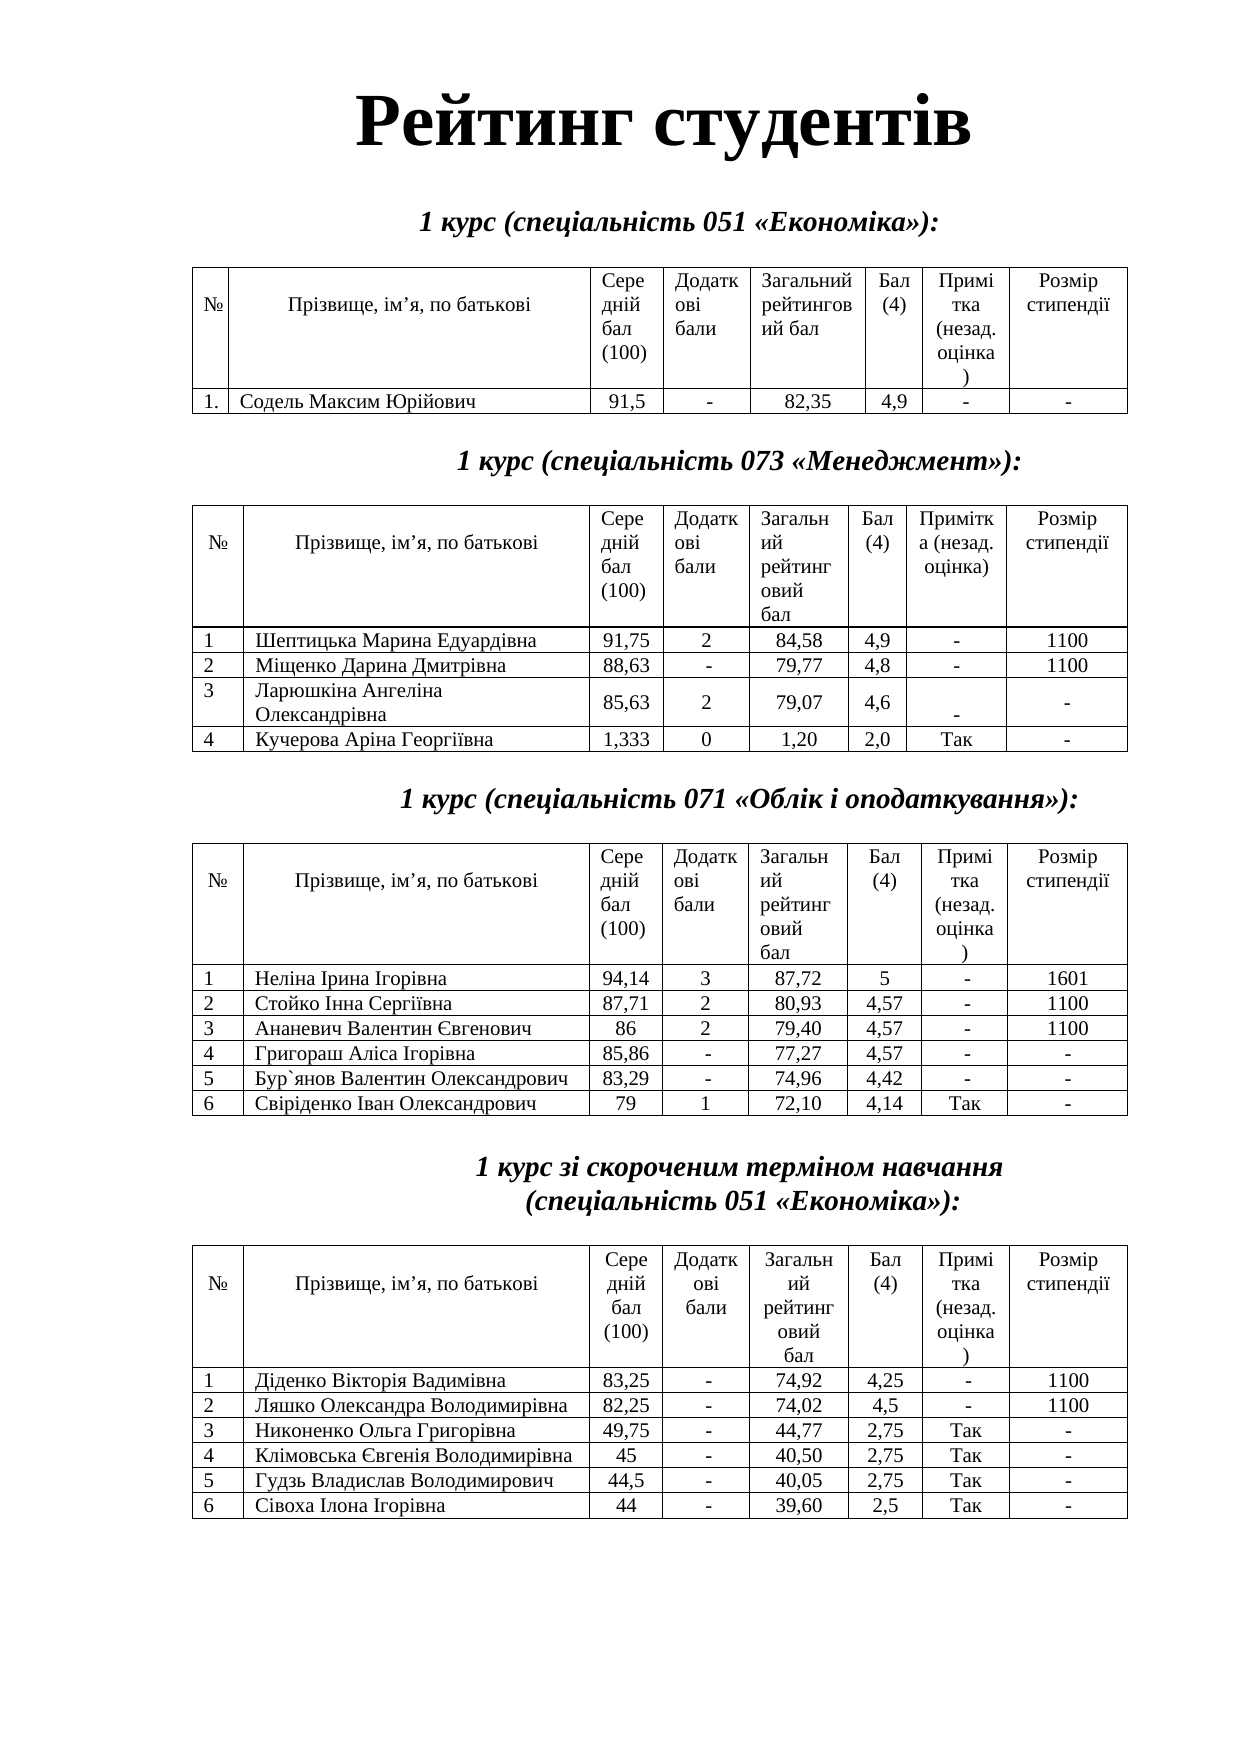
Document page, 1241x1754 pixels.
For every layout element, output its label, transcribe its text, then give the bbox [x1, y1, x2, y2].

table_header Прізвище, ім’я, по батькові [229, 268, 590, 388]
table_header № [193, 268, 228, 388]
table_header Бал (4) [866, 268, 922, 388]
table_header Середній бал (100) [591, 268, 663, 388]
table_cell 72,10 [749, 1091, 847, 1115]
table_cell Так [923, 1443, 1009, 1467]
table_header Примітка (незад. оцінка) [923, 268, 1009, 388]
table_cell 87,72 [749, 965, 847, 989]
table_cell 82,25 [590, 1393, 662, 1417]
table_header Примітка (незад. оцінка) [922, 844, 1007, 964]
table_cell Стойко Інна Сергіївна [244, 991, 589, 1014]
table_cell 94,14 [590, 965, 662, 989]
table_header Розмір стипендії [1008, 844, 1127, 964]
text (спеціальність 051 «Економіка»): [327, 1183, 1152, 1217]
table_cell - [922, 1016, 1007, 1040]
table_cell 45 [590, 1443, 662, 1467]
table_cell 2,75 [849, 1443, 922, 1467]
table_cell 44 [590, 1493, 662, 1517]
table_cell - [922, 1066, 1007, 1090]
table_header Додаткові бали [664, 506, 749, 626]
table_cell - [663, 1418, 749, 1442]
table_cell 4 [193, 727, 243, 751]
table_cell 4 [193, 1041, 243, 1065]
table_cell 1601 [1008, 965, 1127, 989]
table_header Середній бал (100) [590, 844, 662, 964]
table_header Примітка (незад. оцінка) [923, 1246, 1009, 1367]
table_cell Неліна Ірина Ігорівна [244, 965, 589, 989]
table_cell 1,333 [590, 727, 663, 751]
table_cell 1 [193, 628, 243, 652]
text 1 курс зі скороченим терміном навчання [327, 1149, 1152, 1183]
table_cell 1,20 [750, 727, 848, 751]
table_cell 1100 [1007, 628, 1127, 652]
table_cell 2,75 [849, 1418, 922, 1442]
table_cell 91,5 [591, 389, 663, 413]
table_cell 4,14 [848, 1091, 921, 1115]
table_cell 1100 [1008, 991, 1127, 1014]
table_header Загальний рейтинговий бал [750, 1246, 848, 1367]
table_cell 79 [590, 1091, 662, 1115]
table_cell 80,93 [749, 991, 847, 1014]
table_cell 39,60 [750, 1493, 848, 1517]
table_cell - [1010, 1443, 1127, 1467]
table_cell 2 [664, 628, 749, 652]
table_header № [193, 506, 243, 626]
table_cell 5 [193, 1468, 243, 1492]
table_header Додаткові бали [664, 268, 750, 388]
text Рейтинг студентів [177, 75, 1152, 161]
table_cell Ларюшкіна Ангеліна Олександрівна [244, 678, 589, 726]
table_cell - [664, 389, 750, 413]
table_cell Так [922, 1091, 1007, 1115]
table_cell 4,57 [848, 1041, 921, 1065]
table_header Бал (4) [848, 844, 921, 964]
table_cell - [923, 389, 1009, 413]
table_cell Григораш Аліса Ігорівна [244, 1041, 589, 1065]
table_cell 85,86 [590, 1041, 662, 1065]
table_cell - [663, 1066, 748, 1090]
table_cell 5 [193, 1066, 243, 1090]
table_cell - [663, 1468, 749, 1492]
table_cell 2 [664, 678, 749, 726]
table_cell 79,07 [750, 678, 848, 726]
table_cell 1100 [1010, 1368, 1127, 1392]
table_cell 40,50 [750, 1443, 848, 1467]
table_cell 4,9 [866, 389, 922, 413]
table_cell - [1007, 727, 1127, 751]
table_cell 91,75 [590, 628, 663, 652]
table_cell Бур`янов Валентин Олександрович [244, 1066, 589, 1090]
table_cell 2 [663, 1016, 748, 1040]
table_header Прізвище, ім’я, по батькові [244, 1246, 589, 1367]
table_cell 4 [193, 1443, 243, 1467]
table_cell - [922, 991, 1007, 1014]
table_cell Никоненко Ольга Григорівна [244, 1418, 589, 1442]
table_cell 4,5 [849, 1393, 922, 1417]
table_cell - [663, 1368, 749, 1392]
table_cell 40,05 [750, 1468, 848, 1492]
table_cell - [663, 1041, 748, 1065]
table_cell Так [923, 1418, 1009, 1442]
table_cell Сівоха Ілона Ігорівна [244, 1493, 589, 1517]
table_cell 1100 [1010, 1393, 1127, 1417]
table_cell - [923, 1393, 1009, 1417]
table_header Загальний рейтинговий бал [750, 506, 848, 626]
table_cell 2,75 [849, 1468, 922, 1492]
table_cell 77,27 [749, 1041, 847, 1065]
table_cell Шептицька Марина Едуардівна [244, 628, 589, 652]
table_cell - [1008, 1091, 1127, 1115]
table_cell 4,42 [848, 1066, 921, 1090]
table_cell - [922, 965, 1007, 989]
table_header Розмір стипендії [1007, 506, 1127, 626]
table_header Розмір стипендії [1010, 1246, 1127, 1367]
table_header Прізвище, ім’я, по батькові [244, 506, 589, 626]
table_cell 6 [193, 1091, 243, 1115]
table_header Додаткові бали [663, 1246, 749, 1367]
table_cell Кучерова Аріна Георгіївна [244, 727, 589, 751]
table_cell 4,57 [848, 991, 921, 1014]
text 1 курс (спеціальність 073 «Менеджмент»): [327, 443, 1152, 476]
table_cell - [1010, 389, 1127, 413]
table_cell 0 [664, 727, 749, 751]
table_cell 49,75 [590, 1418, 662, 1442]
table_cell 79,77 [750, 653, 848, 677]
table_cell - [664, 653, 749, 677]
table_header Бал (4) [849, 506, 906, 626]
table_header Бал (4) [849, 1246, 922, 1367]
table_cell 1100 [1008, 1016, 1127, 1040]
table_cell 2,5 [849, 1493, 922, 1517]
table_cell 2 [663, 991, 748, 1014]
table_cell 3 [663, 965, 748, 989]
table_cell 44,5 [590, 1468, 662, 1492]
table_header Розмір стипендії [1010, 268, 1127, 388]
table_cell 2 [193, 1393, 243, 1417]
table_cell 2 [193, 653, 243, 677]
table_cell - [1008, 1066, 1127, 1090]
text 1 курс (спеціальність 051 «Економіка»): [207, 204, 1152, 238]
table_cell - [1008, 1041, 1127, 1065]
table_cell Діденко Вікторія Вадимівна [244, 1368, 589, 1392]
table_cell 79,40 [749, 1016, 847, 1040]
table_cell - [663, 1493, 749, 1517]
table_cell - [1010, 1468, 1127, 1492]
table_cell 44,77 [750, 1418, 848, 1442]
table_cell 86 [590, 1016, 662, 1040]
table_header Прізвище, ім’я, по батькові [244, 844, 589, 964]
table_header Середній бал (100) [590, 1246, 662, 1367]
table_header № [193, 1246, 243, 1367]
table_cell 87,71 [590, 991, 662, 1014]
table_header Загальний рейтинговий бал [751, 268, 865, 388]
table_cell - [663, 1443, 749, 1467]
table_header Додаткові бали [663, 844, 748, 964]
table_cell - [907, 628, 1006, 652]
table_cell 2 [193, 991, 243, 1014]
table_cell 83,29 [590, 1066, 662, 1090]
table_header № [193, 844, 243, 964]
table_cell 74,96 [749, 1066, 847, 1090]
table_header Примітка (незад. оцінка) [907, 506, 1006, 626]
text 1 курс (спеціальність 071 «Облік і оподаткування»): [327, 781, 1152, 814]
table_cell 6 [193, 1493, 243, 1517]
table_cell 84,58 [750, 628, 848, 652]
table_cell 4,9 [849, 628, 906, 652]
table_cell 74,92 [750, 1368, 848, 1392]
table_cell 4,8 [849, 653, 906, 677]
table_cell Свіріденко Іван Олександрович [244, 1091, 589, 1115]
table_cell 4,25 [849, 1368, 922, 1392]
table_cell 2,0 [849, 727, 906, 751]
table_cell 83,25 [590, 1368, 662, 1392]
table_cell 1 [193, 1368, 243, 1392]
table_cell - [922, 1041, 1007, 1065]
table_cell [193, 389, 228, 413]
table_cell Гудзь Владислав Володимирович [244, 1468, 589, 1492]
table_cell 1 [663, 1091, 748, 1115]
table_cell 1 [193, 965, 243, 989]
table_cell Содель Максим Юрійович [229, 389, 590, 413]
table_cell 88,63 [590, 653, 663, 677]
table_cell Ляшко Олександра Володимирівна [244, 1393, 589, 1417]
table_cell 4,6 [849, 678, 906, 726]
table_cell - [923, 1368, 1009, 1392]
table_cell Так [907, 727, 1006, 751]
table_cell 1100 [1007, 653, 1127, 677]
table_cell 74,02 [750, 1393, 848, 1417]
table_cell 3 [193, 1418, 243, 1442]
table_cell - [1010, 1493, 1127, 1517]
table_cell Так [923, 1493, 1009, 1517]
table_cell 82,35 [751, 389, 865, 413]
table_cell 4,57 [848, 1016, 921, 1040]
table_cell Так [923, 1468, 1009, 1492]
table_cell 3 [193, 1016, 243, 1040]
table_cell - [907, 678, 1006, 726]
table_cell Ананевич Валентин Євгенович [244, 1016, 589, 1040]
table_cell Міщенко Дарина Дмитрівна [244, 653, 589, 677]
table_cell - [1007, 678, 1127, 726]
table_cell - [907, 653, 1006, 677]
table_cell Клімовська Євгенія Володимирівна [244, 1443, 589, 1467]
table_header Загальний рейтинговий бал [749, 844, 847, 964]
table_cell - [663, 1393, 749, 1417]
table_cell - [1010, 1418, 1127, 1442]
table_cell 3 [193, 678, 243, 726]
table_cell 85,63 [590, 678, 663, 726]
table_cell 5 [848, 965, 921, 989]
table_header Середній бал (100) [590, 506, 663, 626]
